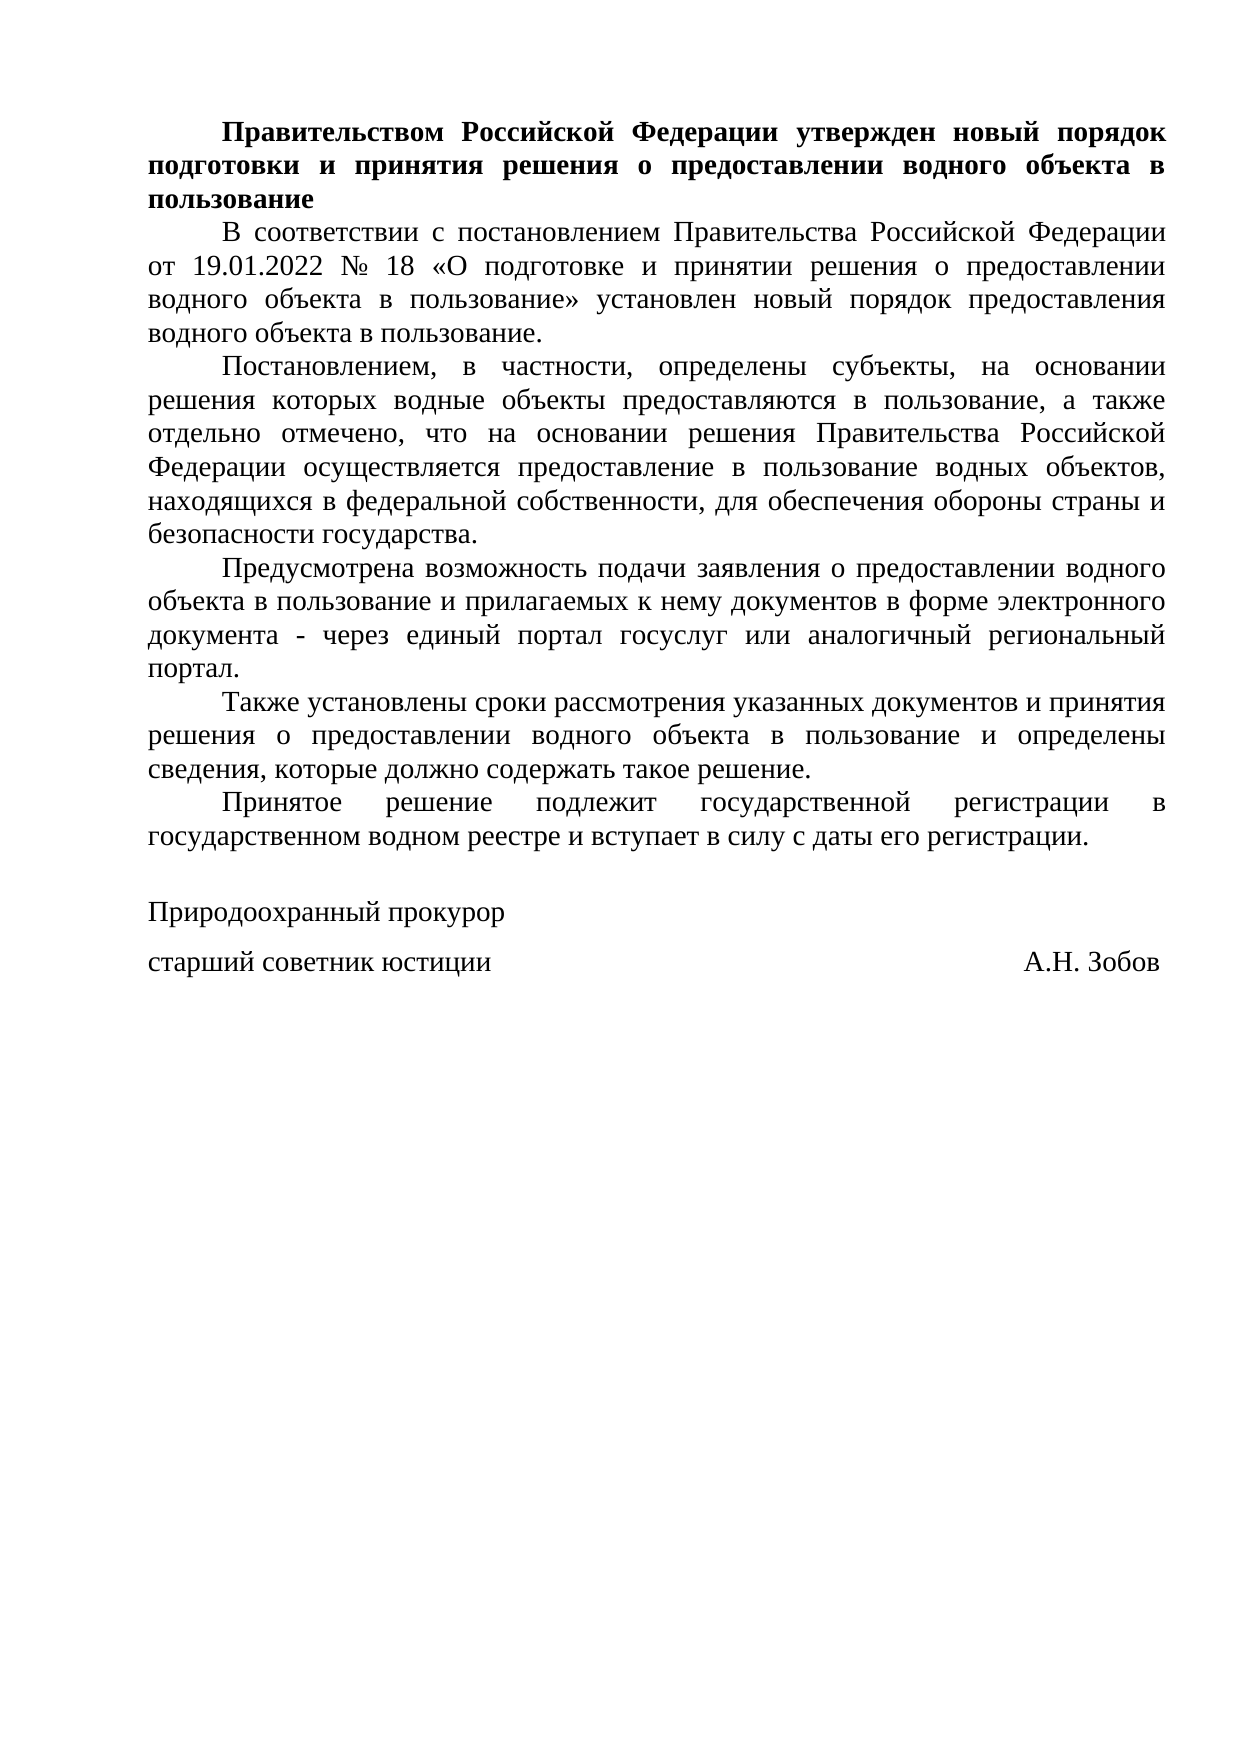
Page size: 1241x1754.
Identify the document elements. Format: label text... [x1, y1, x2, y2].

text Постановлением, в частности, определены субъекты, на основании решения которых водные объекты предоставляются в пользование, а также отдельно отмечено, что на основании решения Правительства Российской Федерации осуществляется предоставление в пользование водных объектов, находящихся в федеральной собственности, для обеспечения обороны страны и безопасности государства. [148, 348, 1167, 550]
text Предусмотрена возможность подачи заявления о предоставлении водного объекта в пользование и прилагаемых к нему документов в форме электронного документа - через единый портал госуслуг или аналогичный региональный портал. [148, 550, 1167, 684]
text Правительством Российской Федерации утвержден новый порядок подготовки и принятия решения о предоставлении водного объекта в пользование [148, 114, 1167, 214]
text Природоохранный прокурор [148, 902, 1167, 927]
text В соответствии с постановлением Правительства Российской Федерации от 19.01.2022 № 18 «О подготовке и принятии решения о предоставлении водного объекта в пользование» установлен новый порядок предоставления водного объекта в пользование. [148, 214, 1167, 348]
text Принятое решение подлежит государственной регистрации в государственном водном реестре и вступает в силу с даты его регистрации. [148, 784, 1167, 852]
text старший советник юстиции А.Н. Зобов [148, 952, 1167, 977]
text Также установлены сроки рассмотрения указанных документов и принятия решения о предоставлении водного объекта в пользование и определены сведения, которые должно содержать такое решение. [148, 684, 1167, 784]
